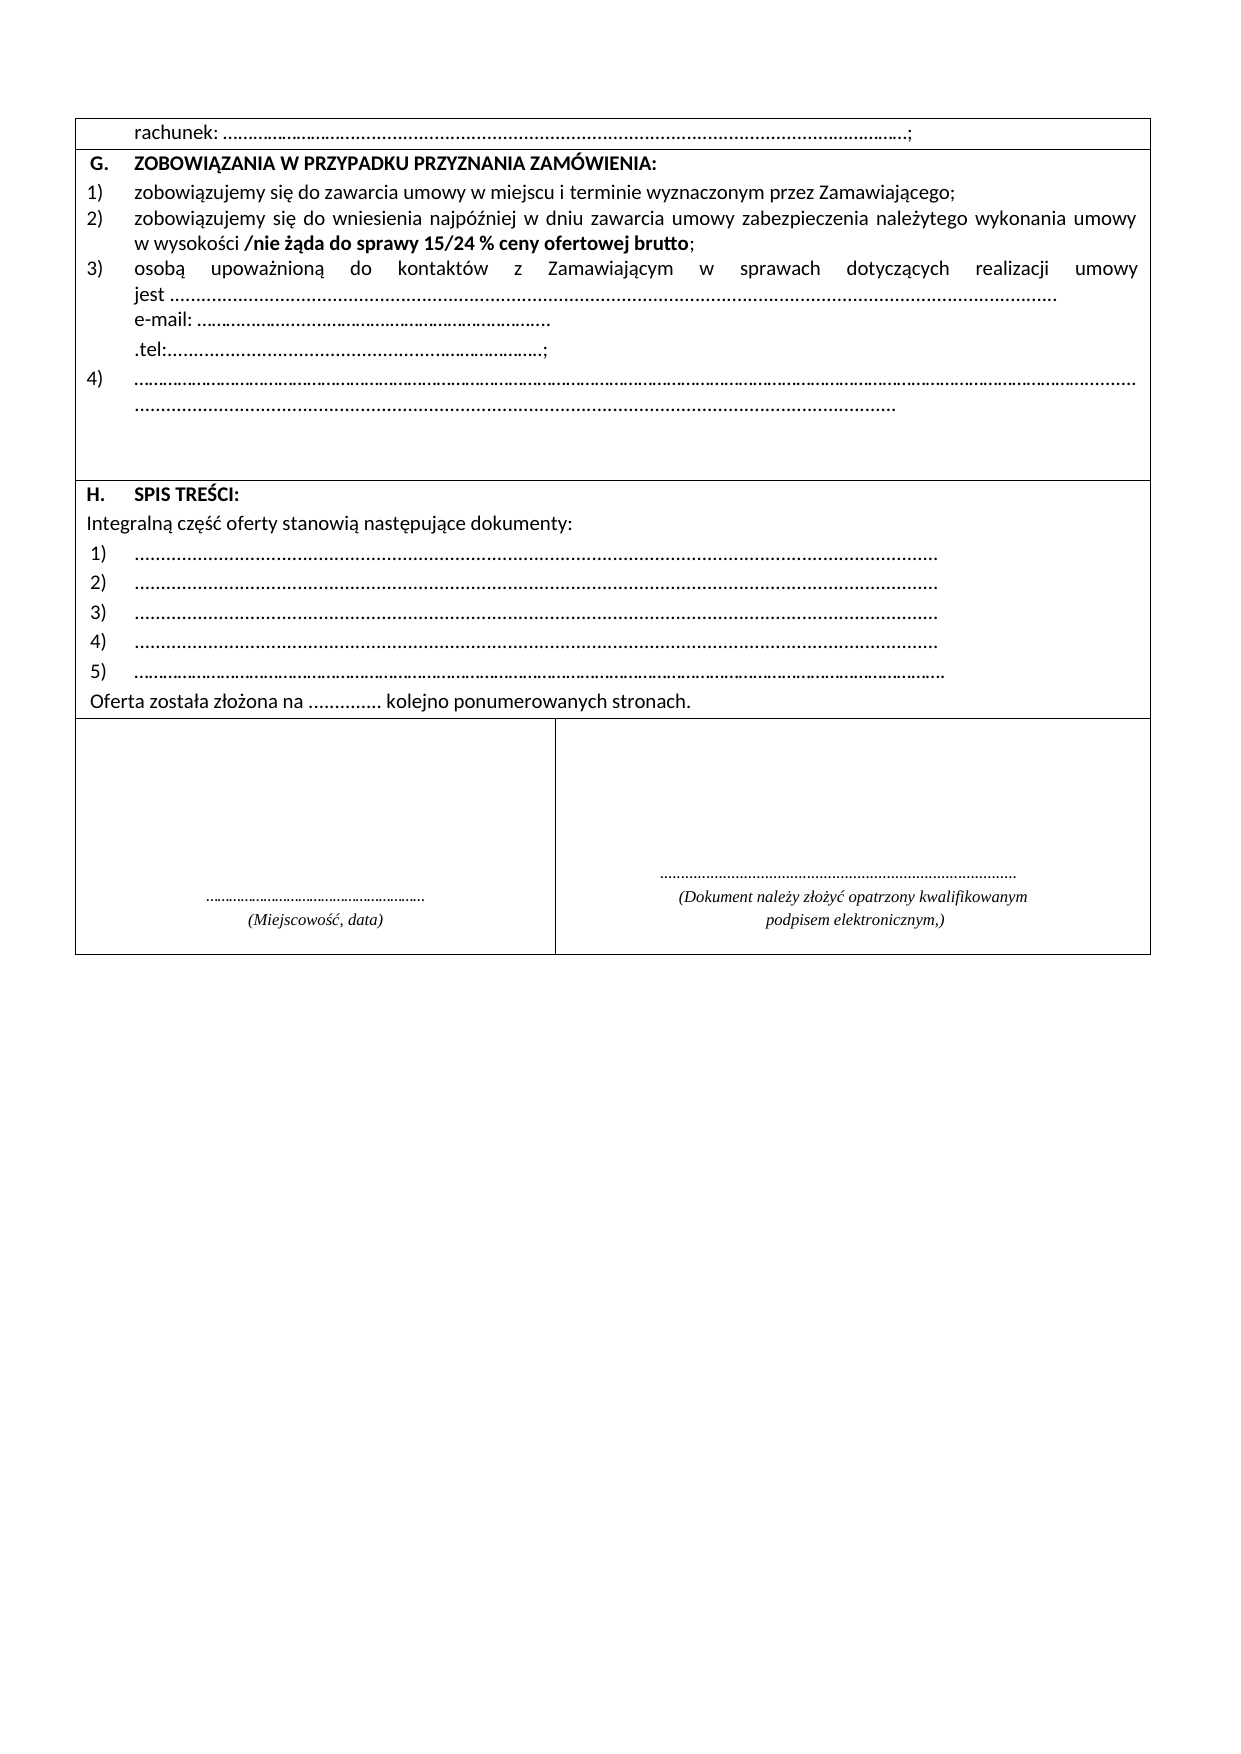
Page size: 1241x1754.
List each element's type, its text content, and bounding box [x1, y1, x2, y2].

table_cell SPIS TREŚCI: Integralną część oferty stanowią następujące dokumenty: ......................................................................................................................................................... ......................................................................................................................................................... ......................................................................................................................................................... ......................................................................................................................................................... ……………………………………………………………………………………………………………………………………………………. Oferta została złożona na .............. kolejno ponumerowanych stronach. [76, 481, 1150, 717]
table_cell ………………………………………………… (Miejscowość, data) [76, 719, 555, 954]
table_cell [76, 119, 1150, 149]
table_cell ..................................................................................... (Dokument należy złożyć opatrzony kwalifikowanym podpisem elektronicznym,) [556, 719, 1150, 954]
table_cell ZOBOWIĄZANIA W PRZYPADKU PRZYZNANIA ZAMÓWIENIA: zobowiązujemy się do zawarcia umowy w miejscu i terminie wyznaczonym przez Zamawiającego; zobowiązujemy się do wniesienia najpóźniej w dniu zawarcia umowy zabezpieczenia należytego wykonania umowy w wysokości /nie żąda do sprawy 15/24 % ceny ofertowej brutto; osobą upoważnioną do kontaktów z Zamawiającym w sprawach dotyczących realizacji umowy jest ......................................................................................................................................................................... e-mail: ………...……........………….…………………..…….... .tel:.....................................................………………..; ………………………………………………………………………………………………………………………………………………………………………………........................................................................................................................................................... [76, 150, 1150, 480]
